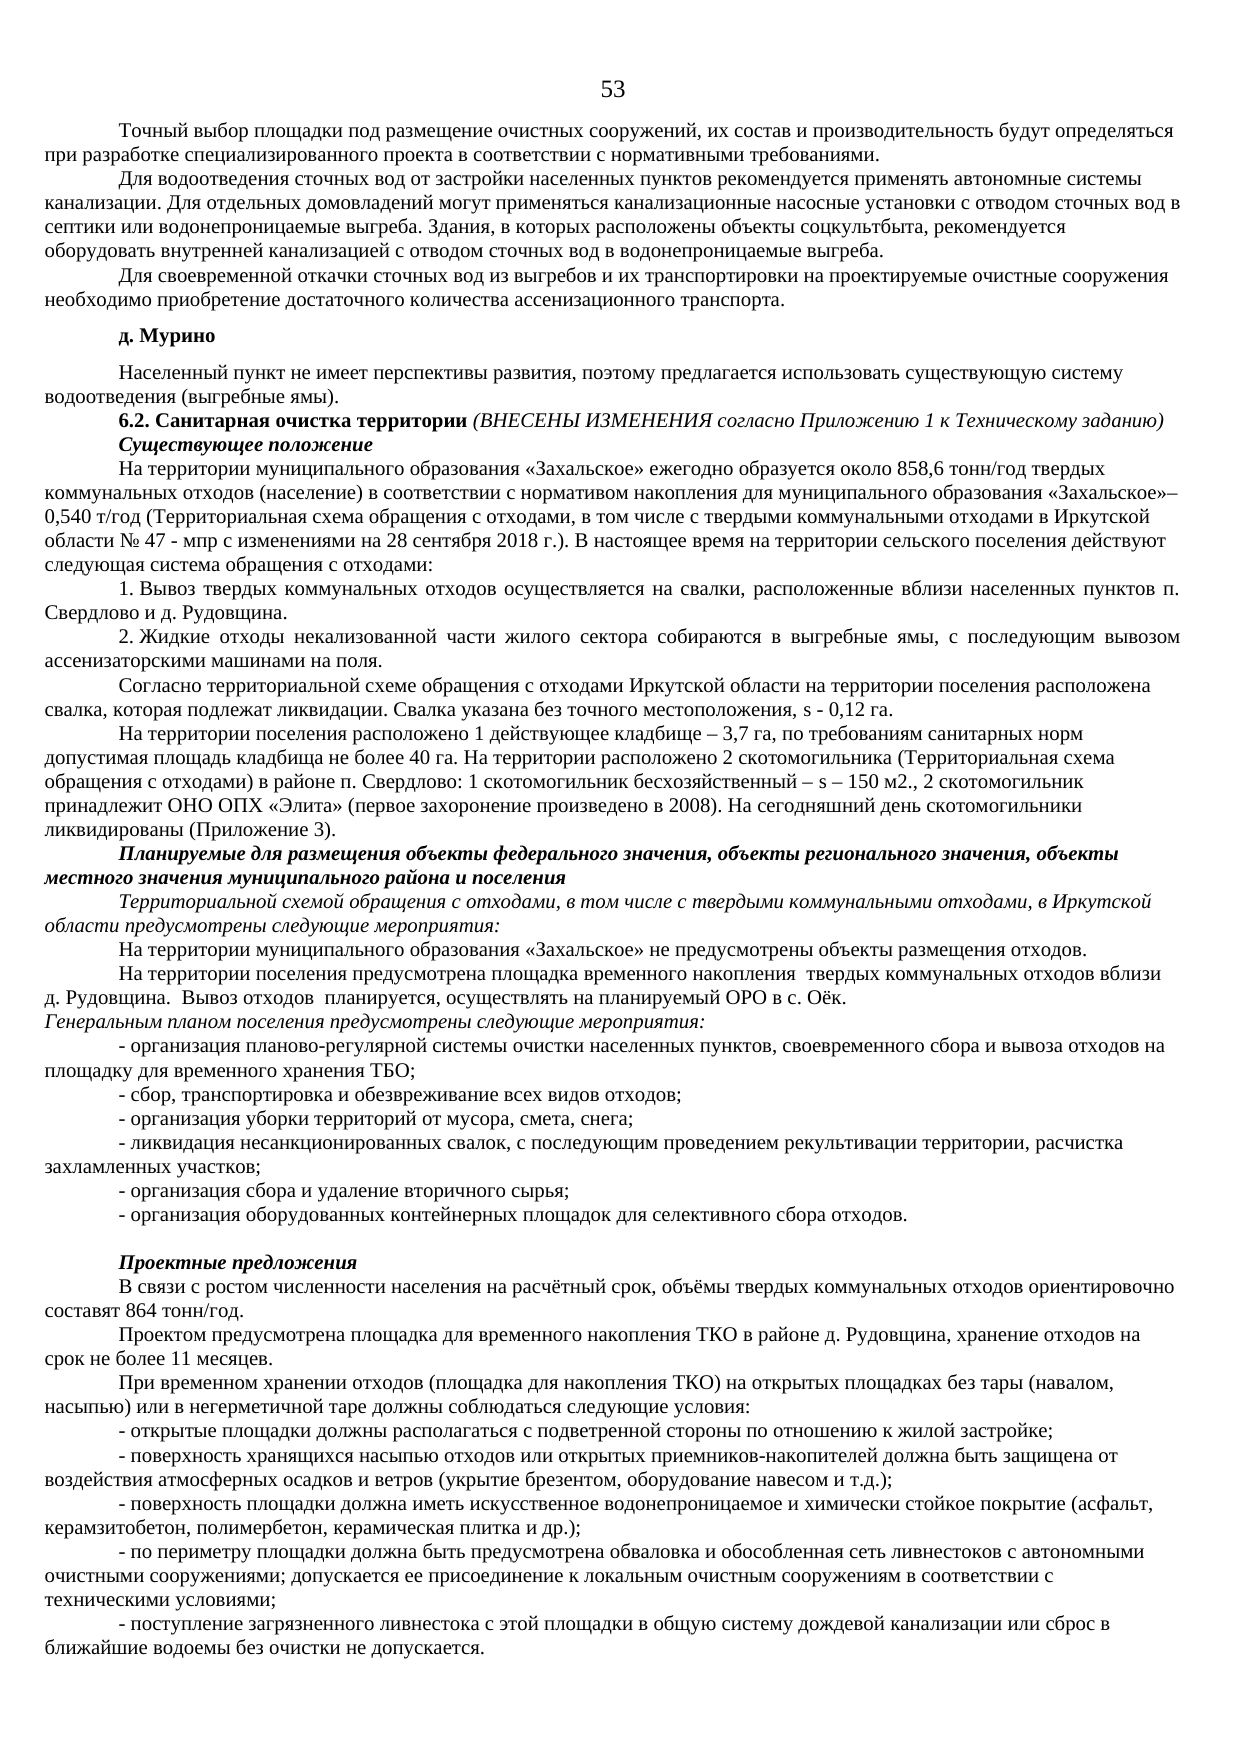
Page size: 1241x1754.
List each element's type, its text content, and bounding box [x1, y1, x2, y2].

text - поступление загрязненного ливнестока с этой площадки в общую систему дождевой канализации или сброс в ближайшие водоемы без очистки не допускается. [44, 1611, 1181, 1659]
text Проектные предложения [44, 1250, 1181, 1274]
text Для водоотведения сточных вод от застройки населенных пунктов рекомендуется применять автономные системы канализации. Для отдельных домовладений могут применяться канализационные насосные установки с отводом сточных вод в септики или водонепроницаемые выгреба. Здания, в которых расположены объекты соцкультбыта, рекомендуется оборудовать внутренней канализацией с отводом сточных вод в водонепроницаемые выгреба. [44, 166, 1181, 262]
text - открытые площадки должны располагаться с подветренной стороны по отношению к жилой застройке; [44, 1418, 1181, 1442]
text - организация оборудованных контейнерных площадок для селективного сбора отходов. [44, 1202, 1181, 1226]
text На территории муниципального образования «Захальское» ежегодно образуется около 858,6 тонн/год твердых коммунальных отходов (население) в соответствии с нормативом накопления для муниципального образования «Захальское»– 0,540 т/год (Территориальная схема обращения с отходами, в том числе с твердыми коммунальными отходами в Иркутской области № 47 - мпр с изменениями на 28 сентября 2018 г.). В настоящее время на территории сельского поселения действуют следующая система обращения с отходами: [44, 456, 1181, 576]
text - организация сбора и удаление вторичного сырья; [44, 1178, 1181, 1202]
text Точный выбор площадки под размещение очистных сооружений, их состав и производительность будут определяться при разработке специализированного проекта в соответствии с нормативными требованиями. [44, 118, 1181, 166]
text Для своевременной откачки сточных вод из выгребов и их транспортировки на проектируемые очистные сооружения необходимо приобретение достаточного количества ассенизационного транспорта. [44, 262, 1181, 311]
text Генеральным планом поселения предусмотрены следующие мероприятия: [44, 1009, 1181, 1033]
text Существующее положение [44, 432, 1181, 456]
list Жидкие отходы некализованной части жилого сектора собираются в выгребные ямы, с последующим вывозом ассенизаторскими машинами на поля. [44, 624, 1181, 672]
text Планируемые для размещения объекты федерального значения, объекты регионального значения, объекты местного значения муниципального района и поселения [44, 841, 1181, 889]
text - организация планово-регулярной системы очистки населенных пунктов, своевременного сбора и вывоза отходов на площадку для временного хранения ТБО; [44, 1033, 1181, 1082]
text - организация уборки территорий от мусора, смета, снега; [44, 1106, 1181, 1130]
text - поверхность хранящихся насыпью отходов или открытых приемников-накопителей должна быть защищена от воздействия атмосферных осадков и ветров (укрытие брезентом, оборудование навесом и т.д.); [44, 1442, 1181, 1491]
text Согласно территориальной схеме обращения с отходами Иркутской области на территории поселения расположена свалка, которая подлежат ликвидации. Свалка указана без точного местоположения, s - 0,12 га. [44, 672, 1181, 721]
text При временном хранении отходов (площадка для накопления ТКО) на открытых площадках без тары (навалом, насыпью) или в негерметичной таре должны соблюдаться следующие условия: [44, 1370, 1181, 1418]
text Населенный пункт не имеет перспективы развития, поэтому предлагается использовать существующую систему водоотведения (выгребные ямы). [44, 360, 1181, 408]
text Проектом предусмотрена площадка для временного накопления ТКО в районе д. Рудовщина, хранение отходов на срок не более 11 месяцев. [44, 1322, 1181, 1370]
text В связи с ростом численности населения на расчётный срок, объёмы твердых коммунальных отходов ориентировочно составят 864 тонн/год. [44, 1274, 1181, 1322]
list Вывоз твердых коммунальных отходов осуществляется на свалки, расположенные вблизи населенных пунктов п. Свердлово и д. Рудовщина. [44, 576, 1181, 624]
text - по периметру площадки должна быть предусмотрена обваловка и обособленная сеть ливнестоков с автономными очистными сооружениями; допускается ее присоединение к локальным очистным сооружениям в соответствии с техническими условиями; [44, 1539, 1181, 1611]
text - сбор, транспортировка и обезвреживание всех видов отходов; [44, 1082, 1181, 1106]
text На территории муниципального образования «Захальское» не предусмотрены объекты размещения отходов. [44, 937, 1181, 961]
text - ликвидация несанкционированных свалок, с последующим проведением рекультивации территории, расчистка захламленных участков; [44, 1130, 1181, 1178]
text Территориальной схемой обращения с отходами, в том числе с твердыми коммунальными отходами, в Иркутской области предусмотрены следующие мероприятия: [44, 889, 1181, 937]
text На территории поселения расположено 1 действующее кладбище – 3,7 га, по требованиям санитарных норм допустимая площадь кладбища не более 40 га. На территории расположено 2 скотомогильника (Территориальная схема обращения с отходами) в районе п. Свердлово: 1 скотомогильник бесхозяйственный – s – 150 м2., 2 скотомогильник принадлежит ОНО ОПХ «Элита» (первое захоронение произведено в 2008). На сегодняшний день скотомогильники ликвидированы (Приложение 3). [44, 721, 1181, 841]
text д. Мурино [44, 323, 1181, 347]
text На территории поселения предусмотрена площадка временного накопления твердых коммунальных отходов вблизи д. Рудовщина. Вывоз отходов планируется, осуществлять на планируемый ОРО в с. Оёк. [44, 961, 1181, 1009]
text 6.2. Санитарная очистка территории (ВНЕСЕНЫ ИЗМЕНЕНИЯ согласно Приложению 1 к Техническому заданию) [44, 408, 1181, 432]
text - поверхность площадки должна иметь искусственное водонепроницаемое и химически стойкое покрытие (асфальт, керамзитобетон, полимербетон, керамическая плитка и др.); [44, 1491, 1181, 1539]
